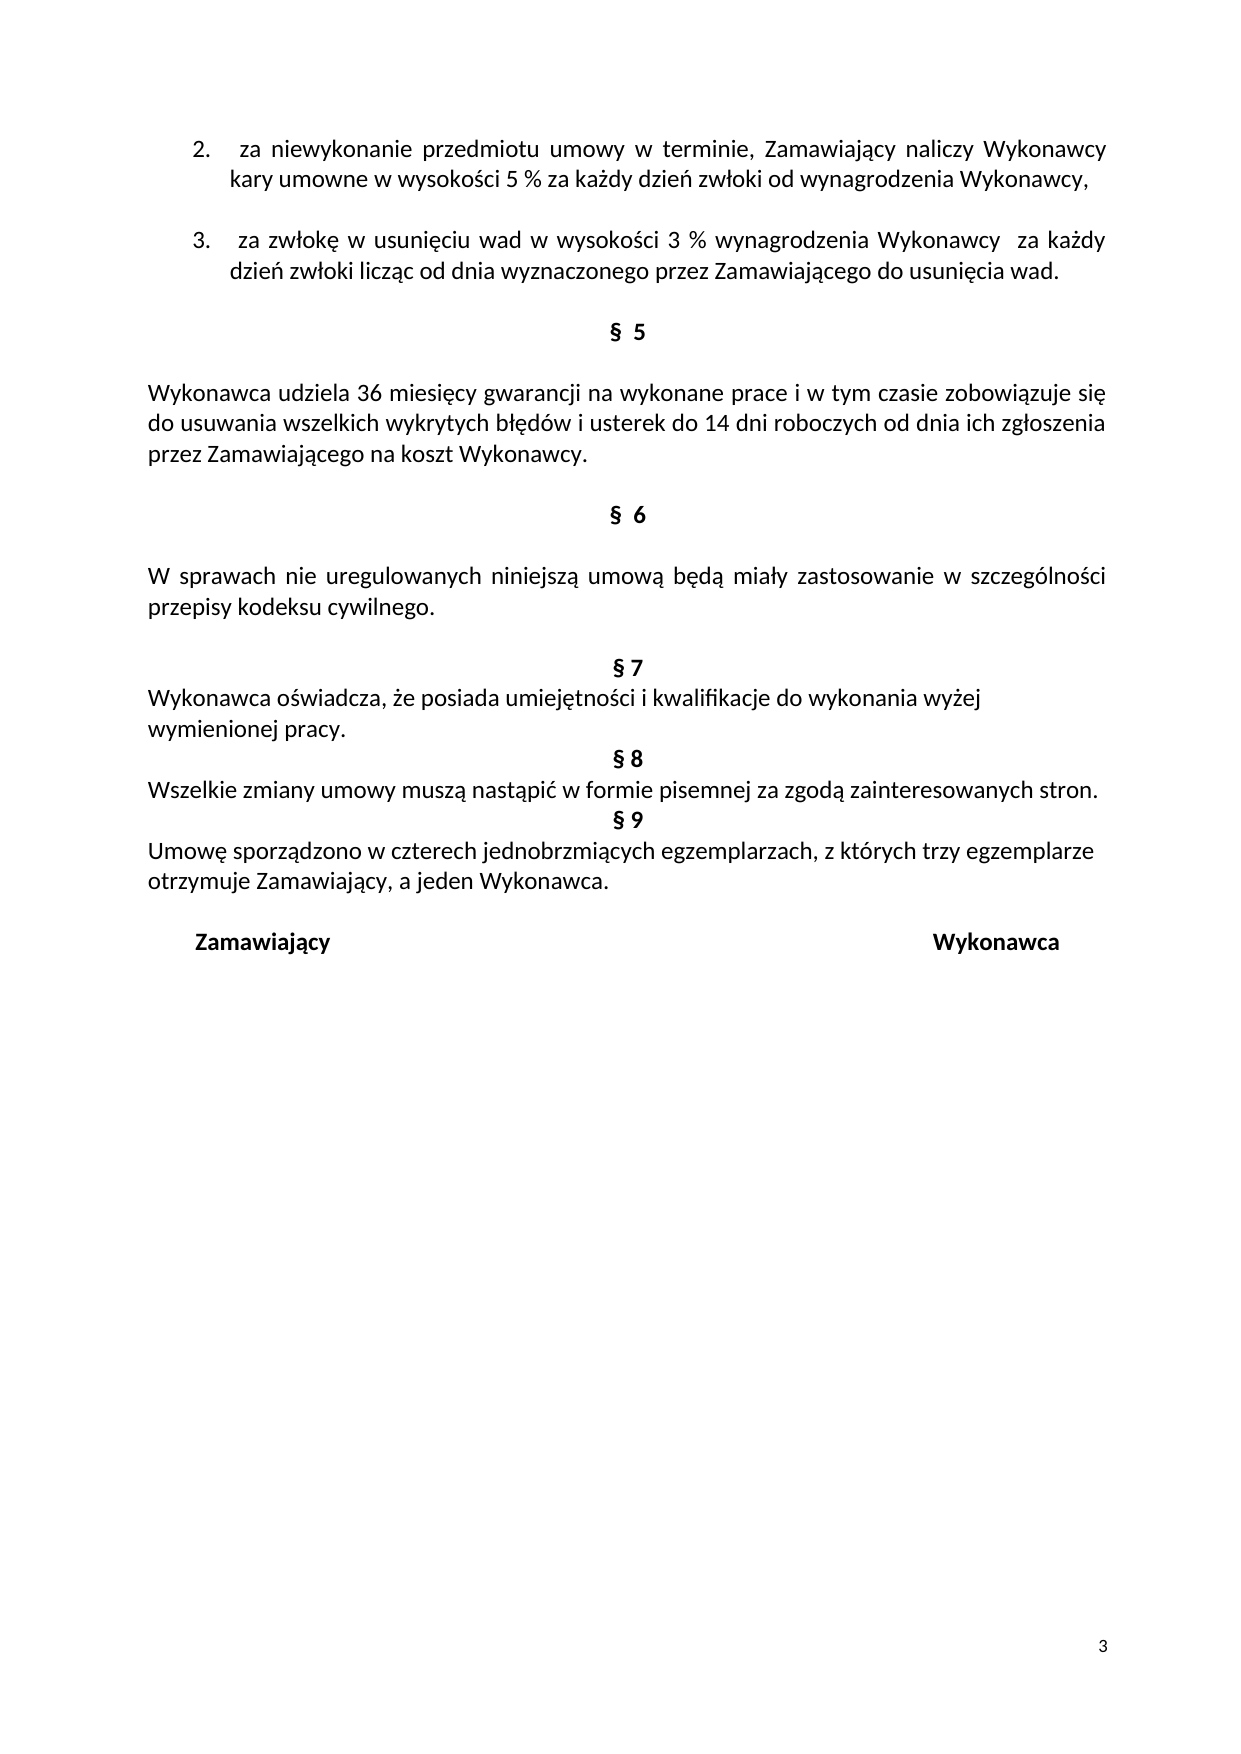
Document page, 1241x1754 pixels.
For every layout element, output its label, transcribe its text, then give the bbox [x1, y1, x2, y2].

text Umowę sporządzono w czterech jednobrzmiących egzemplarzach, z których trzy egzemplarze otrzymuje Zamawiający, a jeden Wykonawca. [148, 835, 1107, 896]
text § 6 [148, 499, 1107, 530]
list za zwłokę w usunięciu wad w wysokości 3 % wynagrodzenia Wykonawcy za każdy dzień zwłoki licząc od dnia wyznaczonego przez Zamawiającego do usunięcia wad. [192, 224, 1107, 286]
text Wszelkie zmiany umowy muszą nastąpić w formie pisemnej za zgodą zainteresowanych stron. [148, 774, 1107, 804]
text Wykonawca oświadcza, że posiada umiejętności i kwalifikacje do wykonania wyżej wymienionej pracy. [148, 682, 1107, 743]
text W sprawach nie uregulowanych niniejszą umową będą miały zastosowanie w szczególności przepisy kodeksu cywilnego. [148, 560, 1107, 621]
text § 9 [148, 804, 1107, 835]
text Zamawiający Wykonawca [148, 926, 1107, 957]
text § 5 [148, 316, 1107, 347]
text Wykonawca udziela 36 miesięcy gwarancji na wykonane prace i w tym czasie zobowiązuje się do usuwania wszelkich wykrytych błędów i usterek do 14 dni roboczych od dnia ich zgłoszenia przez Zamawiającego na koszt Wykonawcy. [148, 377, 1107, 469]
text § 7 [148, 652, 1107, 682]
text § 8 [148, 743, 1107, 774]
list za niewykonanie przedmiotu umowy w terminie, Zamawiający naliczy Wykonawcy kary umowne w wysokości 5 % za każdy dzień zwłoki od wynagrodzenia Wykonawcy, [192, 133, 1107, 194]
